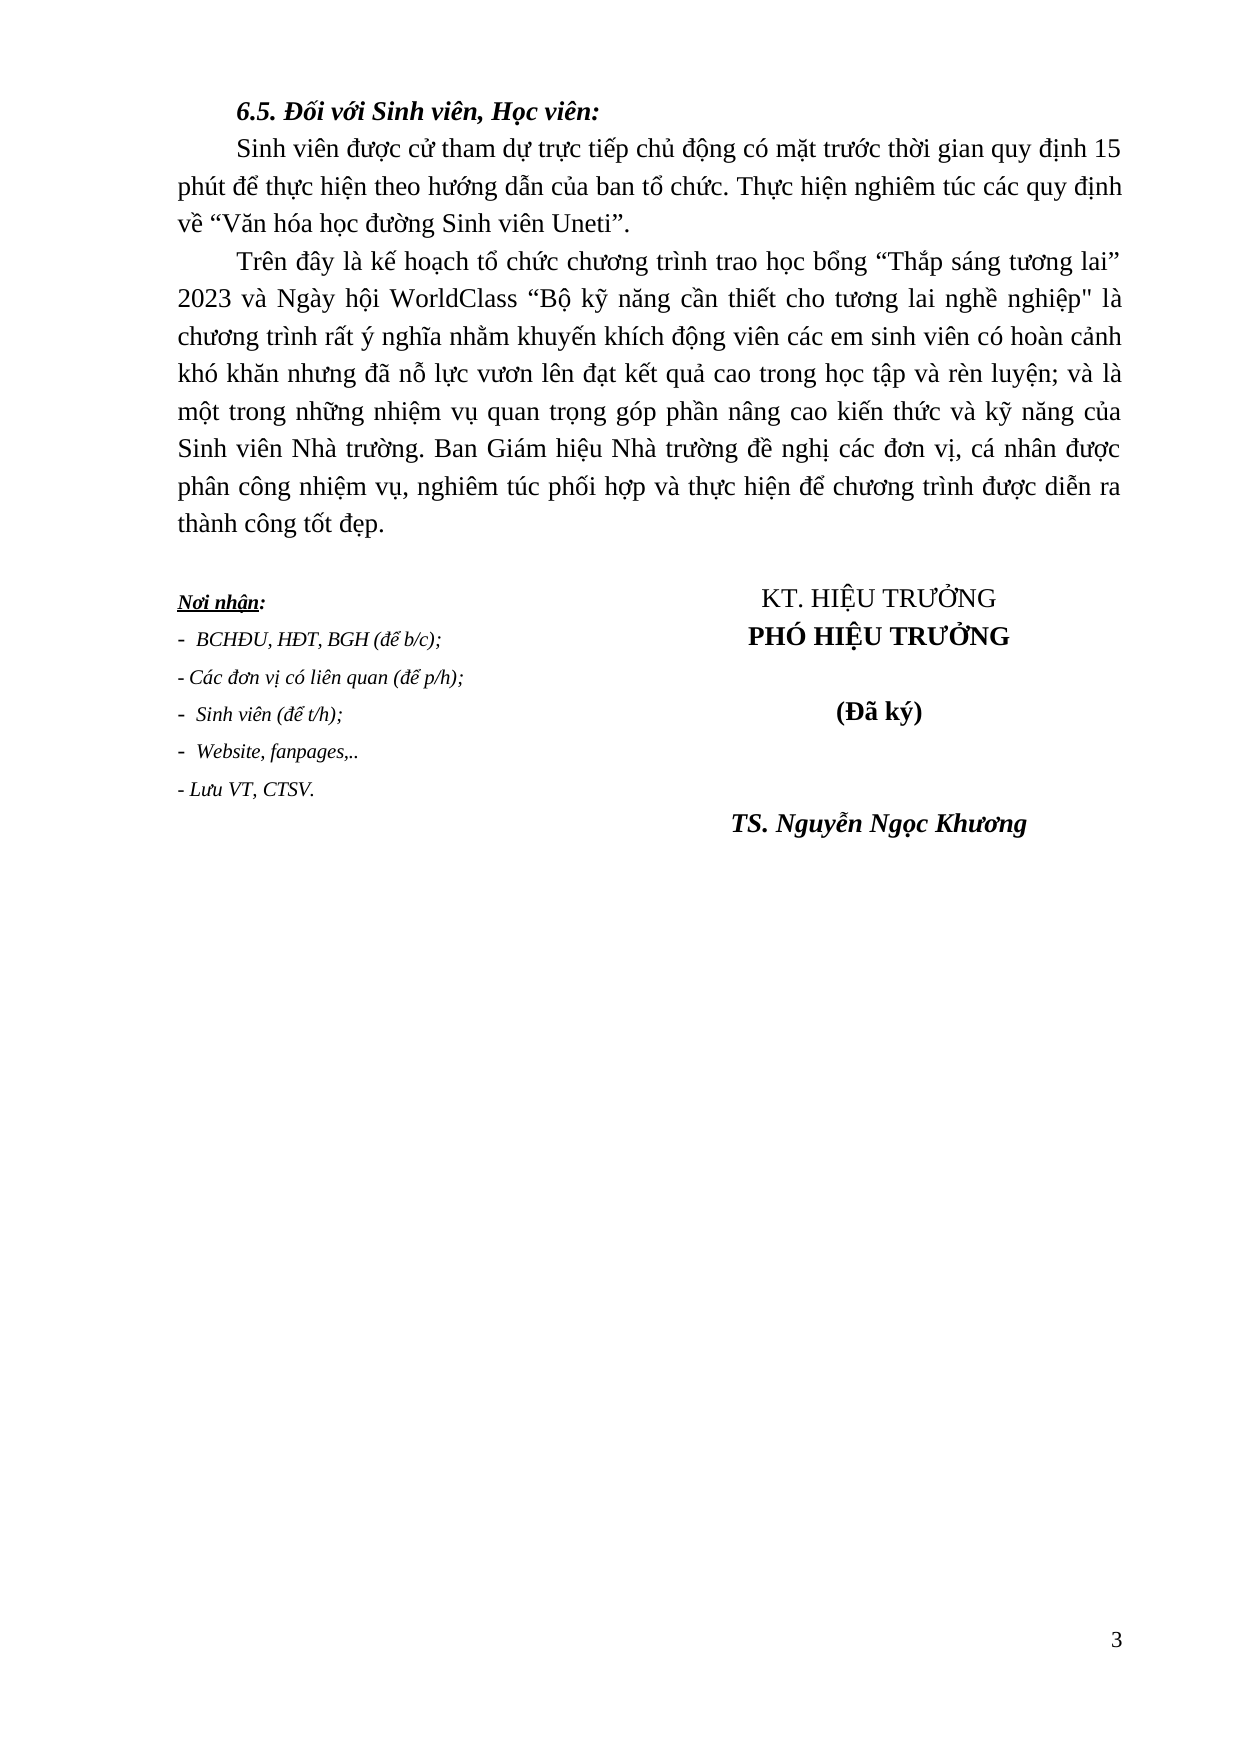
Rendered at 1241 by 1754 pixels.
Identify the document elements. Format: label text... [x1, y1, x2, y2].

table_header Nơi nhận: BCHĐU, HĐT, BGH (để b/c); - Các đơn vị có liên quan (để p/h); Sinh viên (để t/h); Website, fanpages,.. - Lưu VT, CTSV. [177, 576, 635, 839]
text Sinh viên được cử tham dự trực tiếp chủ động có mặt trước thời gian quy định 15 phút để thực hiện theo hướng dẫn của ban tổ chức. Thực hiện nghiêm túc các quy định về “Văn hóa học đường Sinh viên Uneti”. [177, 126, 1122, 239]
text 6.5. Đối với Sinh viên, Học viên: [177, 89, 1122, 126]
text Trên đây là kế hoạch tổ chức chương trình trao học bổng “Thắp sáng tương lai” 2023 và Ngày hội WorldClass “Bộ kỹ năng cần thiết cho tương lai nghề nghiệp" là chương trình rất ý nghĩa nhằm khuyến khích động viên các em sinh viên có hoàn cảnh khó khăn nhưng đã nỗ lực vươn lên đạt kết quả cao trong học tập và rèn luyện; và là một trong những nhiệm vụ quan trọng góp phần nâng cao kiến thức và kỹ năng của Sinh viên Nhà trường. Ban Giám hiệu Nhà trường đề nghị các đơn vị, cá nhân được phân công nhiệm vụ, nghiêm túc phối hợp và thực hiện để chương trình được diễn ra thành công tốt đẹp. [177, 239, 1122, 539]
table_header KT. HIỆU TRƯỞNG PHÓ HIỆU TRƯỞNG (Đã ký) TS. Nguyễn Ngọc Khương [635, 576, 1122, 839]
